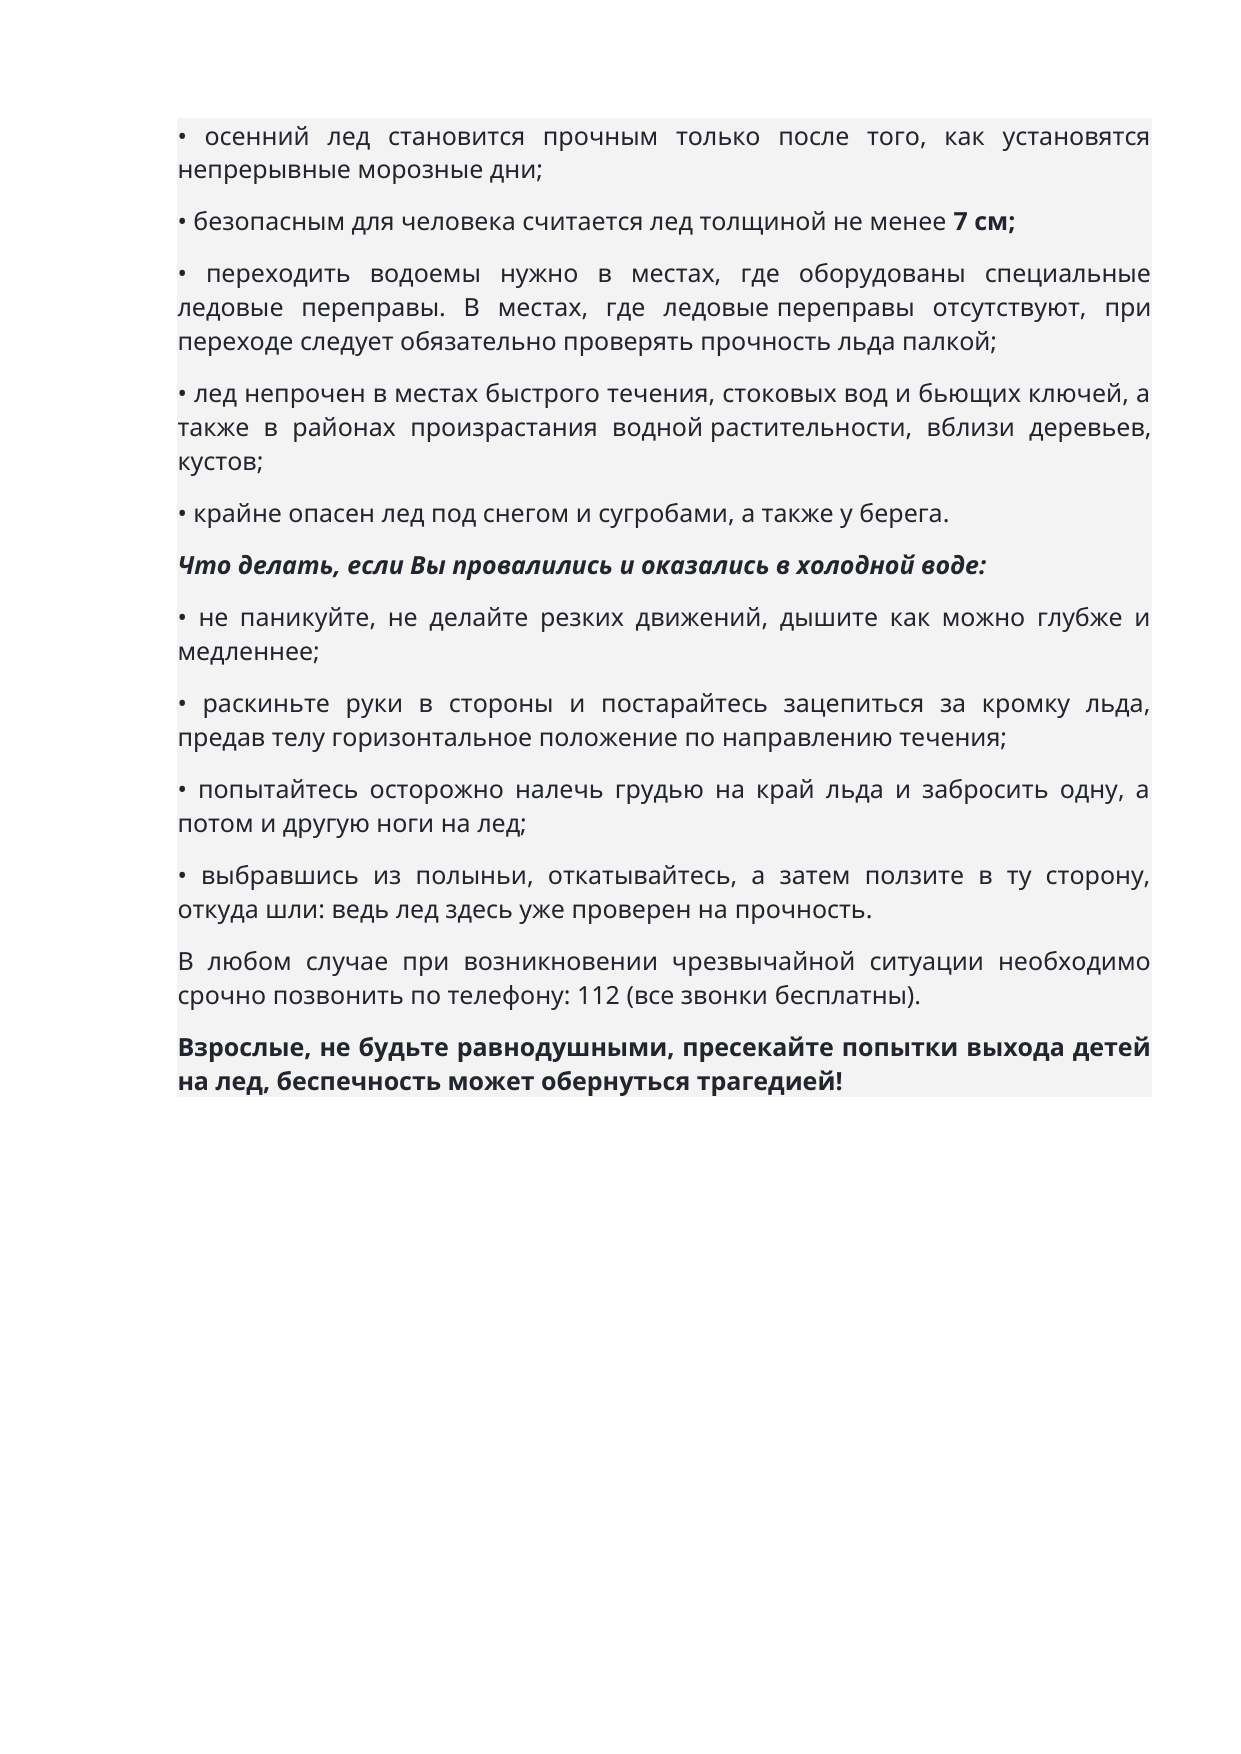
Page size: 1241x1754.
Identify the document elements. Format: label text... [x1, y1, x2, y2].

text • выбравшись из полыньи, откатывайтесь, а затем ползите в ту сторону, откуда шли: ведь лед здесь уже проверен на прочность. [177, 857, 1152, 926]
text • осенний лед становится прочным только после того, как установятся непрерывные морозные дни; [177, 118, 1152, 186]
text • переходить водоемы нужно в местах, где оборудованы специальные ледовые переправы. В местах, где ледовые переправы отсутствуют, при переходе следует обязательно проверять прочность льда палкой; [177, 256, 1152, 358]
text • безопасным для человека считается лед толщиной не менее 7 см; [177, 204, 1152, 238]
text • не паникуйте, не делайте резких движений, дышите как можно глубже и медленнее; [177, 600, 1152, 668]
text В любом случае при возникновении чрезвычайной ситуации необходимо срочно позвонить по телефону: 112 (все звонки бесплатны). [177, 943, 1152, 1012]
text • раскиньте руки в стороны и постарайтесь зацепиться за кромку льда, предав телу горизонтальное положение по направлению течения; [177, 686, 1152, 754]
text • крайне опасен лед под снегом и сугробами, а также у берега. [177, 496, 1152, 530]
text Что делать, если Вы провалились и оказались в холодной воде: [177, 548, 1152, 582]
text • попытайтесь осторожно налечь грудью на край льда и забросить одну, а потом и другую ноги на лед; [177, 772, 1152, 840]
text Взрослые, не будьте равнодушными, пресекайте попытки выхода детей на лед, беспечность может обернуться трагедией! [177, 1029, 1152, 1097]
text • лед непрочен в местах быстрого течения, стоковых вод и бьющих ключей, а также в районах произрастания водной растительности, вблизи деревьев, кустов; [177, 376, 1152, 478]
